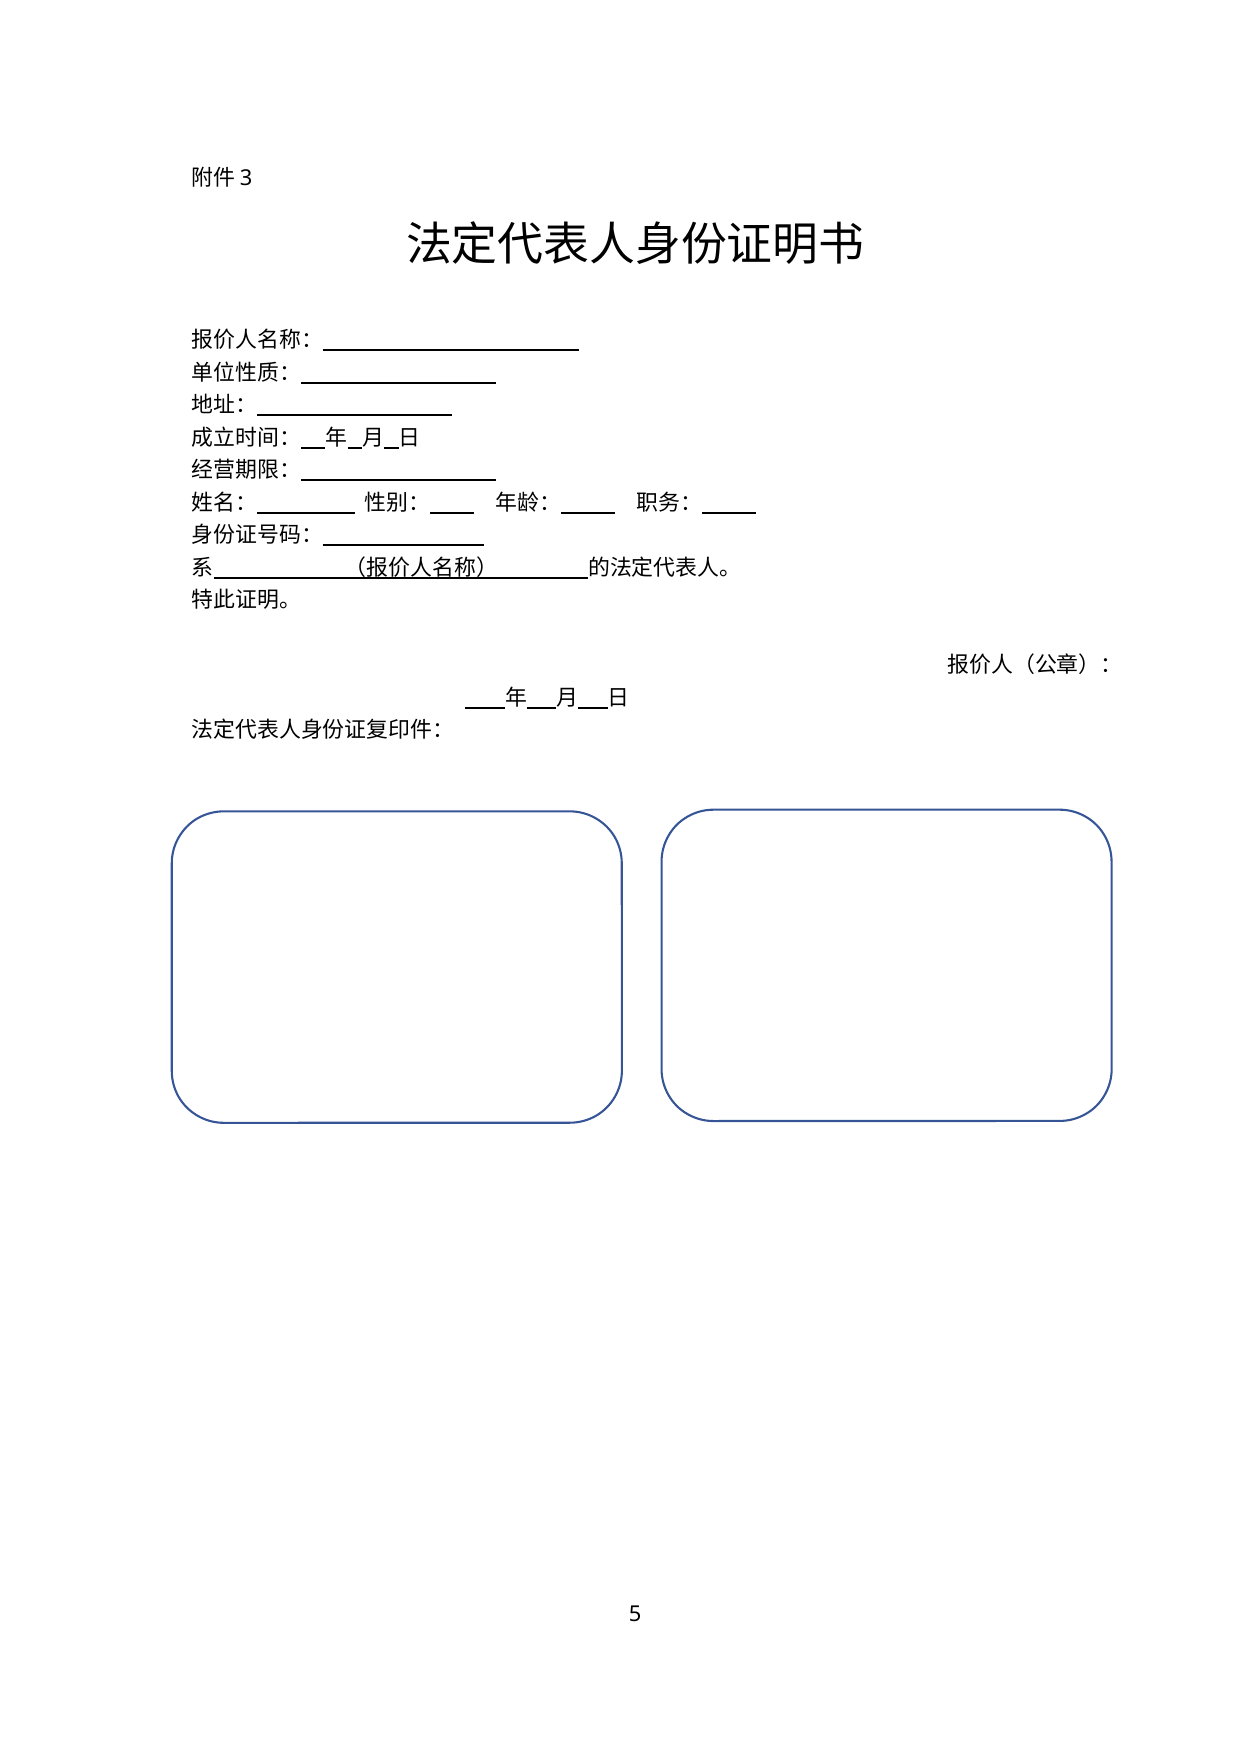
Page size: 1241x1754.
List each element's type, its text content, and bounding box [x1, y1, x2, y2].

text 附件3 [148, 159, 1122, 192]
text 姓名： 性别： 年龄： 职务： [148, 484, 1122, 517]
text 年 月 日 [148, 679, 1122, 712]
text 特此证明。 [148, 582, 1122, 614]
text 系 （报价人名称） 的法定代表人。 [148, 549, 1122, 582]
text 经营期限： [148, 452, 1122, 484]
text 单位性质： [148, 354, 1122, 387]
text 法定代表人身份证复印件： [148, 712, 1122, 744]
text 报价人名称： [148, 322, 1122, 354]
text 身份证号码： [148, 517, 1122, 549]
text 成立时间： 年 月 日 [148, 419, 1122, 452]
text 报价人（公章）： [148, 647, 1122, 679]
text 地址： [148, 387, 1122, 419]
text 法定代表人身份证明书 [148, 192, 1122, 289]
